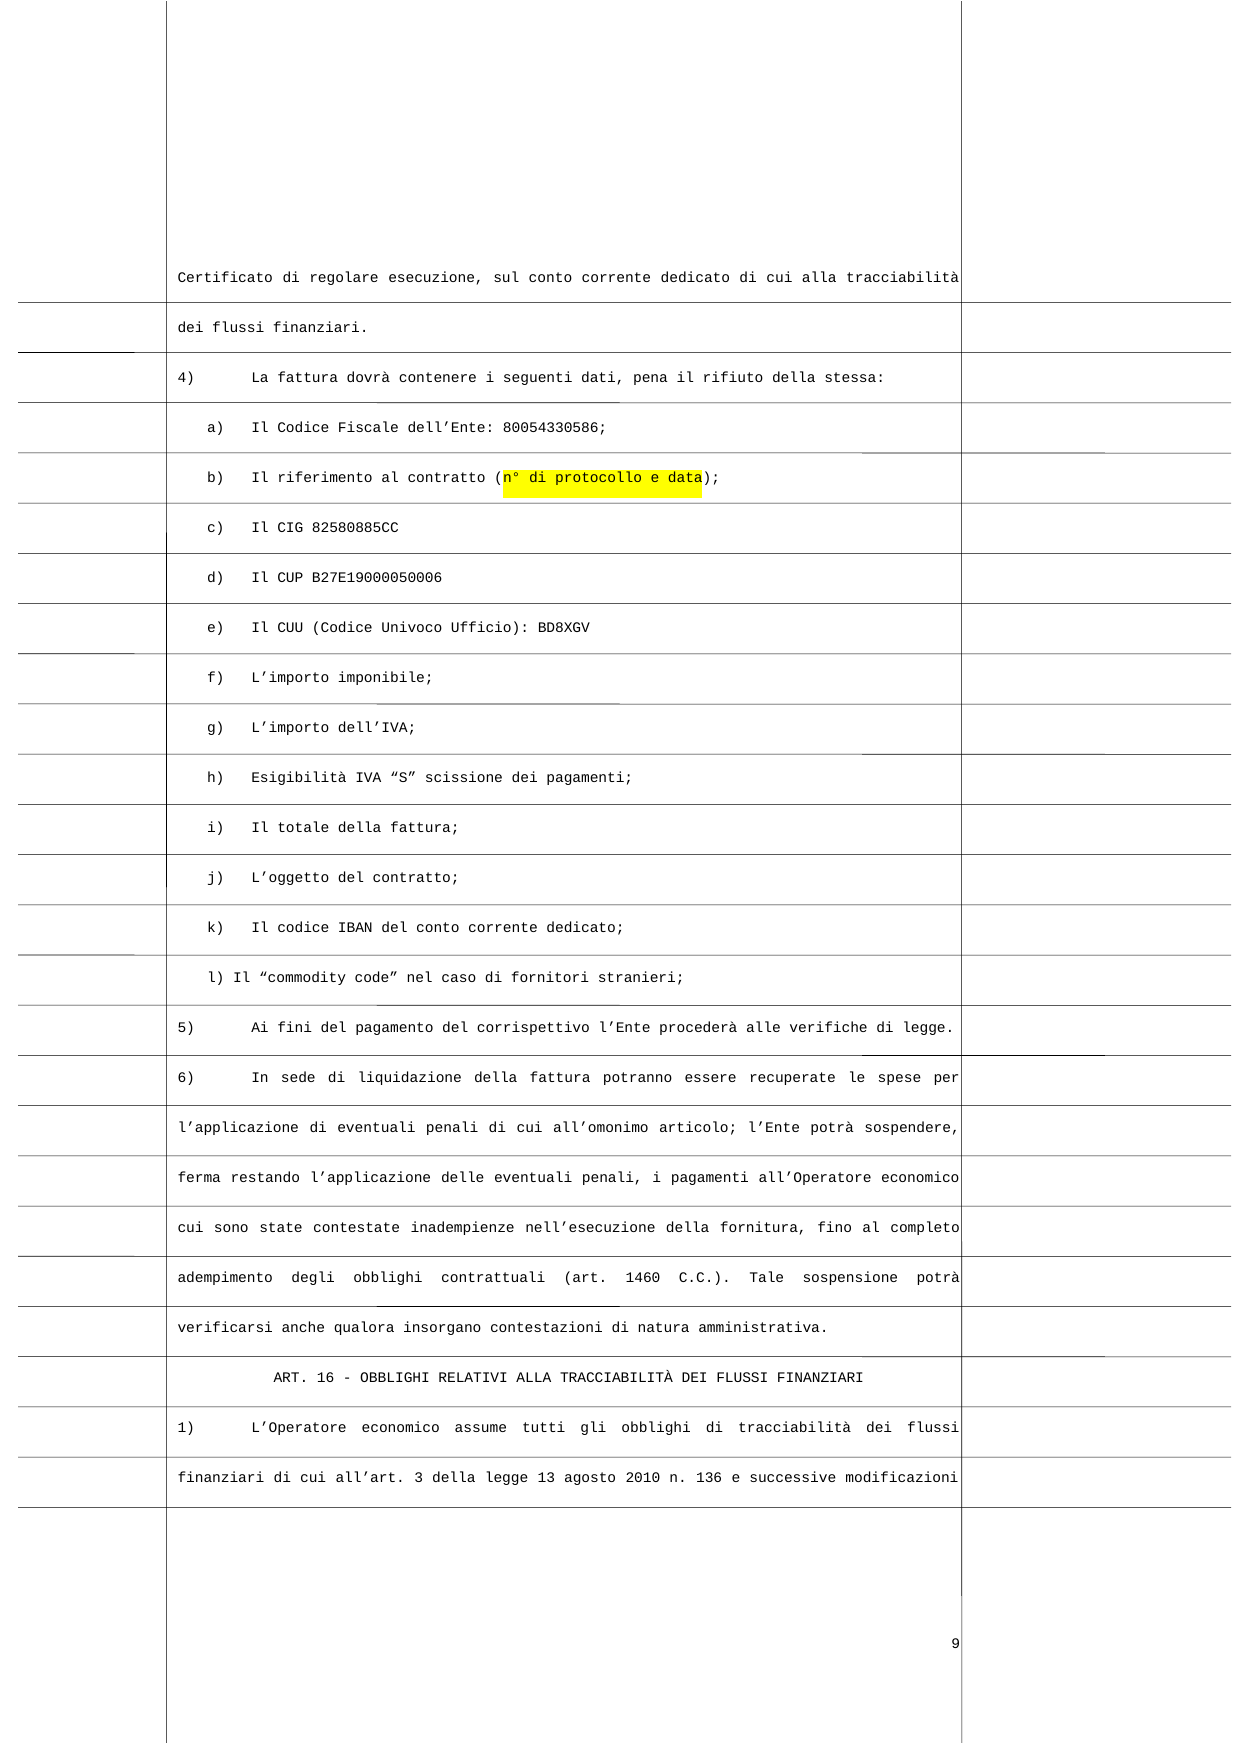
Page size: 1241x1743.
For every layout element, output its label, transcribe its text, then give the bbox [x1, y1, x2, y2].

list 4) La fattura dovrà contenere i seguenti dati, pena il rifiuto della stessa: [177, 351, 960, 401]
list l) Il “commodity code” nel caso di fornitori stranieri; [207, 951, 960, 1001]
text ART. 16 - OBBLIGHI RELATIVI ALLA TRACCIABILITÀ DEI FLUSSI FINANZIARI [177, 1351, 960, 1401]
list k) Il codice IBAN del conto corrente dedicato; [207, 901, 960, 951]
list g) L’importo dell’IVA; [207, 701, 960, 751]
list a) Il Codice Fiscale dell’Ente: 80054330586; [207, 401, 960, 451]
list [177, 1401, 960, 1501]
list h) Esigibilità IVA “S” scissione dei pagamenti; [207, 751, 960, 801]
list 5) Ai fini del pagamento del corrispettivo l’Ente procederà alle verifiche di legge. [177, 1001, 960, 1051]
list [177, 251, 960, 351]
list e) Il CUU (Codice Univoco Ufficio): BD8XGV [207, 601, 960, 651]
list d) Il CUP B27E19000050006 [207, 551, 960, 601]
list f) L’importo imponibile; [207, 651, 960, 701]
list j) L’oggetto del contratto; [207, 851, 960, 901]
list b) Il riferimento al contratto (n° di protocollo e data); [207, 451, 960, 501]
list i) Il totale della fattura; [207, 801, 960, 851]
list 6) In sede di liquidazione della fattura potranno essere recuperate le spese per l’applicazione di eventuali penali di cui all’omonimo articolo; l’Ente potrà sospendere, ferma restando l’applicazione delle eventuali penali, i pagamenti all’Operatore economico cui sono state contestate inadempienze nell’esecuzione della fornitura, fino al completo adempimento degli obblighi contrattuali (art. 1460 C.C.). Tale sospensione potrà verificarsi anche qualora insorgano contestazioni di natura amministrativa. [177, 1051, 960, 1351]
list c) Il CIG 82580885CC [207, 501, 960, 551]
